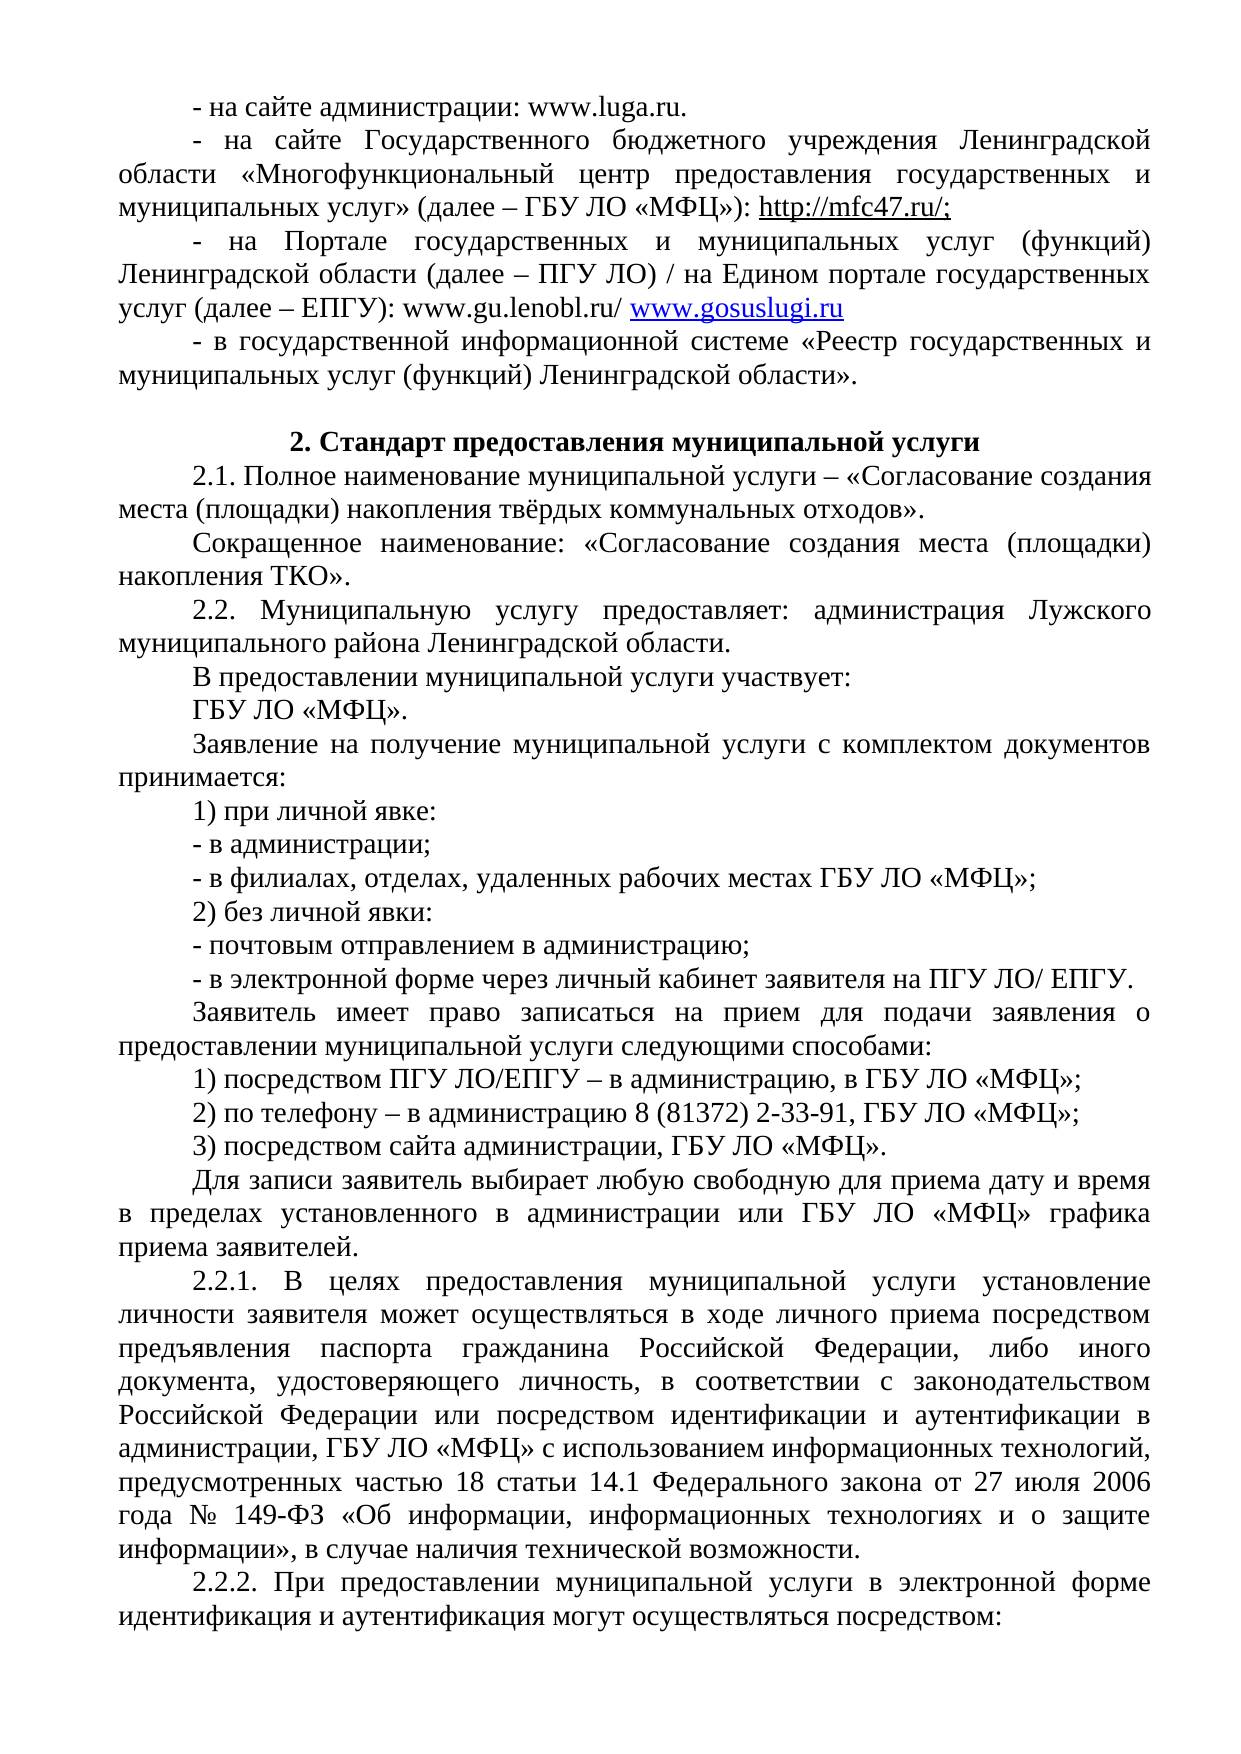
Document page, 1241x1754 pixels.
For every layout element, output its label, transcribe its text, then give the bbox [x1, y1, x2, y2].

list - на Портале государственных и муниципальных услуг (функций) Ленинградской области (далее – ПГУ ЛО) / на Едином портале государственных услуг (далее – ЕПГУ): www.gu.lenobl.ru/ www.gosuslugi.ru [118, 223, 1152, 323]
text 2) без личной явки: [118, 894, 1152, 927]
text Заявление на получение муниципальной услуги с комплектом документов принимается: [118, 726, 1152, 793]
text - почтовым отправлением в администрацию; [118, 927, 1152, 961]
text 2.2.2. При предоставлении муниципальной услуги в электронной форме идентификация и аутентификация могут осуществляться посредством: [118, 1564, 1152, 1632]
list - на сайте Государственного бюджетного учреждения Ленинградской области «Многофункциональный центр предоставления государственных и муниципальных услуг» (далее – ГБУ ЛО «МФЦ»): http://mfc47.ru/; [118, 122, 1152, 223]
text Для записи заявитель выбирает любую свободную для приема дату и время в пределах установленного в администрации или ГБУ ЛО «МФЦ» графика приема заявителей. [118, 1162, 1152, 1263]
text Заявитель имеет право записаться на прием для подачи заявления о предоставлении муниципальной услуги следующими способами: [118, 994, 1152, 1061]
text - в филиалах, отделах, удаленных рабочих местах ГБУ ЛО «МФЦ»; [118, 860, 1152, 894]
text - в электронной форме через личный кабинет заявителя на ПГУ ЛО/ ЕПГУ. [118, 961, 1152, 994]
text 1) посредством ПГУ ЛО/ЕПГУ – в администрацию, в ГБУ ЛО «МФЦ»; [118, 1061, 1152, 1095]
text ГБУ ЛО «МФЦ». [118, 692, 1152, 726]
text В предоставлении муниципальной услуги участвует: [118, 659, 1152, 692]
text 1) при личной явке: [118, 793, 1152, 827]
text 2) по телефону – в администрацию 8 (81372) 2-33-91, ГБУ ЛО «МФЦ»; [118, 1095, 1152, 1128]
text 3) посредством сайта администрации, ГБУ ЛО «МФЦ». [118, 1128, 1152, 1162]
list Стандарт предоставления муниципальной услуги [118, 424, 1152, 458]
list - в государственной информационной системе «Реестр государственных и муниципальных услуг (функций) Ленинградской области». [118, 323, 1152, 391]
text 2.1. Полное наименование муниципальной услуги – «Согласование создания места (площадки) накопления твёрдых коммунальных отходов». [118, 458, 1152, 525]
list - на сайте администрации: www.luga.ru. [118, 89, 1152, 122]
text 2.2.1. В целях предоставления муниципальной услуги установление личности заявителя может осуществляться в ходе личного приема посредством предъявления паспорта гражданина Российской Федерации, либо иного документа, удостоверяющего личность, в соответствии с законодательством Российской Федерации или посредством идентификации и аутентификации в администрации, ГБУ ЛО «МФЦ» с использованием информационных технологий, предусмотренных частью 18 статьи 14.1 Федерального закона от 27 июля 2006 года № 149-ФЗ «Об информации, информационных технологиях и о защите информации», в случае наличия технической возможности. [118, 1263, 1152, 1564]
text - в администрации; [118, 827, 1152, 860]
text 2.2. Муниципальную услугу предоставляет: администрация Лужского муниципального района Ленинградской области. [118, 592, 1152, 659]
text Сокращенное наименование: «Согласование создания места (площадки) накопления ТКО». [118, 525, 1152, 592]
